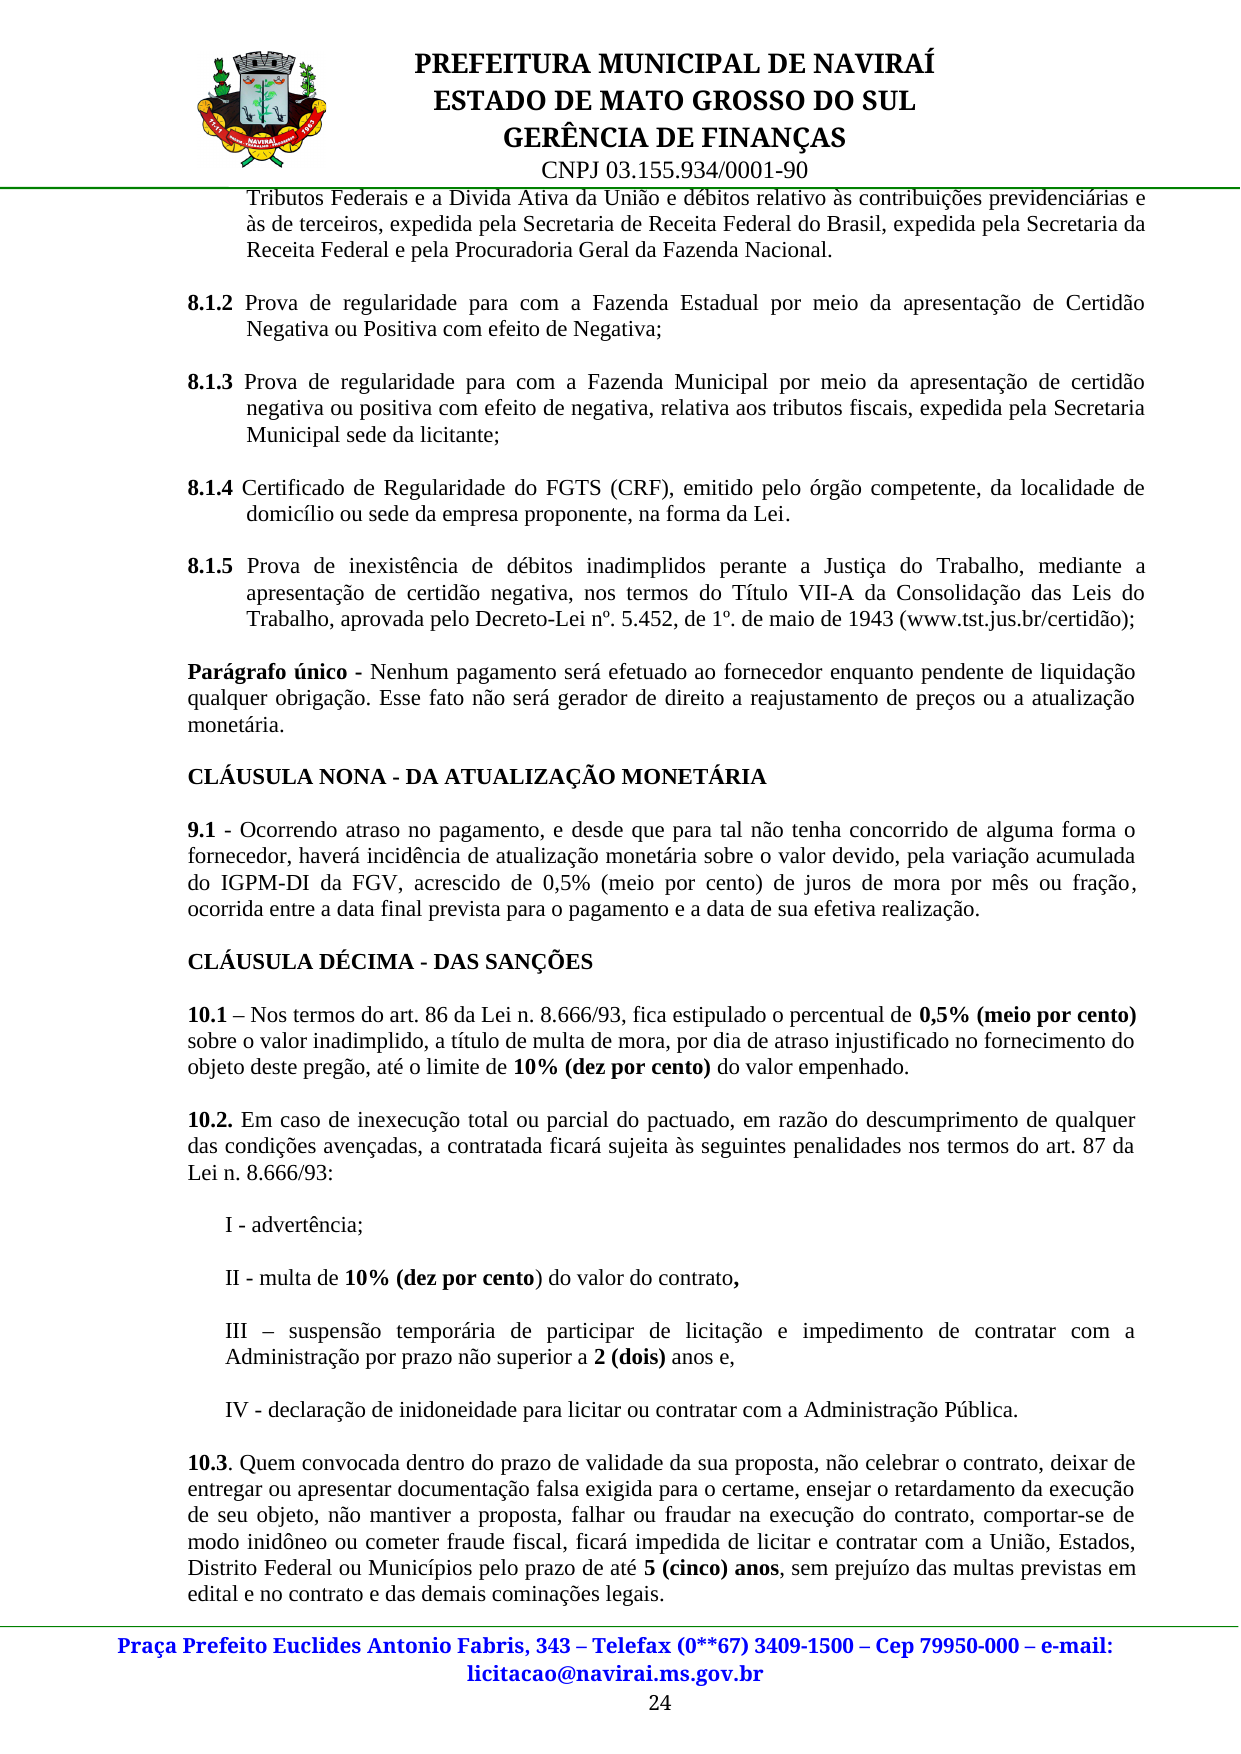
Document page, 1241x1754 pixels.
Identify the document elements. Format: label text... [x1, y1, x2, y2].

text CLÁUSULA DÉCIMA - DAS SANÇÕES [187, 948, 1137, 974]
text II - multa de 10% (dez por cento) do valor do contrato, [225, 1264, 1137, 1291]
text 9.1 - Ocorrendo atraso no pagamento, e desde que para tal não tenha concorrido de alguma forma o fornecedor, haverá incidência de atualização monetária sobre o valor devido, pela variação acumulada do IGPM-DI da FGV, acrescido de 0,5% (meio por cento) de juros de mora por mês ou fração, ocorrida entre a data final prevista para o pagamento e a data de sua efetiva realização. [187, 816, 1137, 922]
picture [197, 51, 327, 168]
text 8.1.4 Certificado de Regularidade do FGTS (CRF), emitido pelo órgão competente, da localidade de domicílio ou sede da empresa proponente, na forma da Lei. [187, 473, 1147, 526]
text IV - declaração de inidoneidade para licitar ou contratar com a Administração Pública. [225, 1396, 1137, 1422]
text CLÁUSULA NONA - DA ATUALIZAÇÃO MONETÁRIA [187, 763, 1137, 790]
text 8.1.2 Prova de regularidade para com a Fazenda Estadual por meio da apresentação de Certidão Negativa ou Positiva com efeito de Negativa; [187, 289, 1147, 342]
text 10.3. Quem convocada dentro do prazo de validade da sua proposta, não celebrar o contrato, deixar de entregar ou apresentar documentação falsa exigida para o certame, ensejar o retardamento da execução de seu objeto, não mantiver a proposta, falhar ou fraudar na execução do contrato, comportar-se de modo inidôneo ou cometer fraude fiscal, ficará impedida de licitar e contratar com a União, Estados, Distrito Federal ou Municípios pelo prazo de até 5 (cinco) anos, sem prejuízo das multas previstas em edital e no contrato e das demais cominações legais. [187, 1449, 1137, 1607]
text 10.1 – Nos termos do art. 86 da Lei n. 8.666/93, fica estipulado o percentual de 0,5% (meio por cento) sobre o valor inadimplido, a título de multa de mora, por dia de atraso injustificado no fornecimento do objeto deste pregão, até o limite de 10% (dez por cento) do valor empenhado. [187, 1001, 1137, 1080]
text 8.1.3 Prova de regularidade para com a Fazenda Municipal por meio da apresentação de certidão negativa ou positiva com efeito de negativa, relativa aos tributos fiscais, expedida pela Secretaria Municipal sede da licitante; [187, 368, 1147, 447]
text 10.2. Em caso de inexecução total ou parcial do pactuado, em razão do descumprimento de qualquer das condições avençadas, a contratada ficará sujeita às seguintes penalidades nos termos do art. 87 da Lei n. 8.666/93: [187, 1106, 1137, 1185]
text I - advertência; [225, 1211, 1137, 1238]
text Parágrafo único - Nenhum pagamento será efetuado ao fornecedor enquanto pendente de liquidação qualquer obrigação. Esse fato não será gerador de direito a reajustamento de preços ou a atualização monetária. [187, 658, 1137, 737]
text 8.1.5 Prova de inexistência de débitos inadimplidos perante a Justiça do Trabalho, mediante a apresentação de certidão negativa, nos termos do Título VII-A da Consolidação das Leis do Trabalho, aprovada pelo Decreto-Lei nº. 5.452, de 1º. de maio de 1943 (www.tst.jus.br/certidão); [187, 553, 1147, 632]
text III – suspensão temporária de participar de licitação e impedimento de contratar com a Administração por prazo não superior a 2 (dois) anos e, [225, 1317, 1137, 1369]
